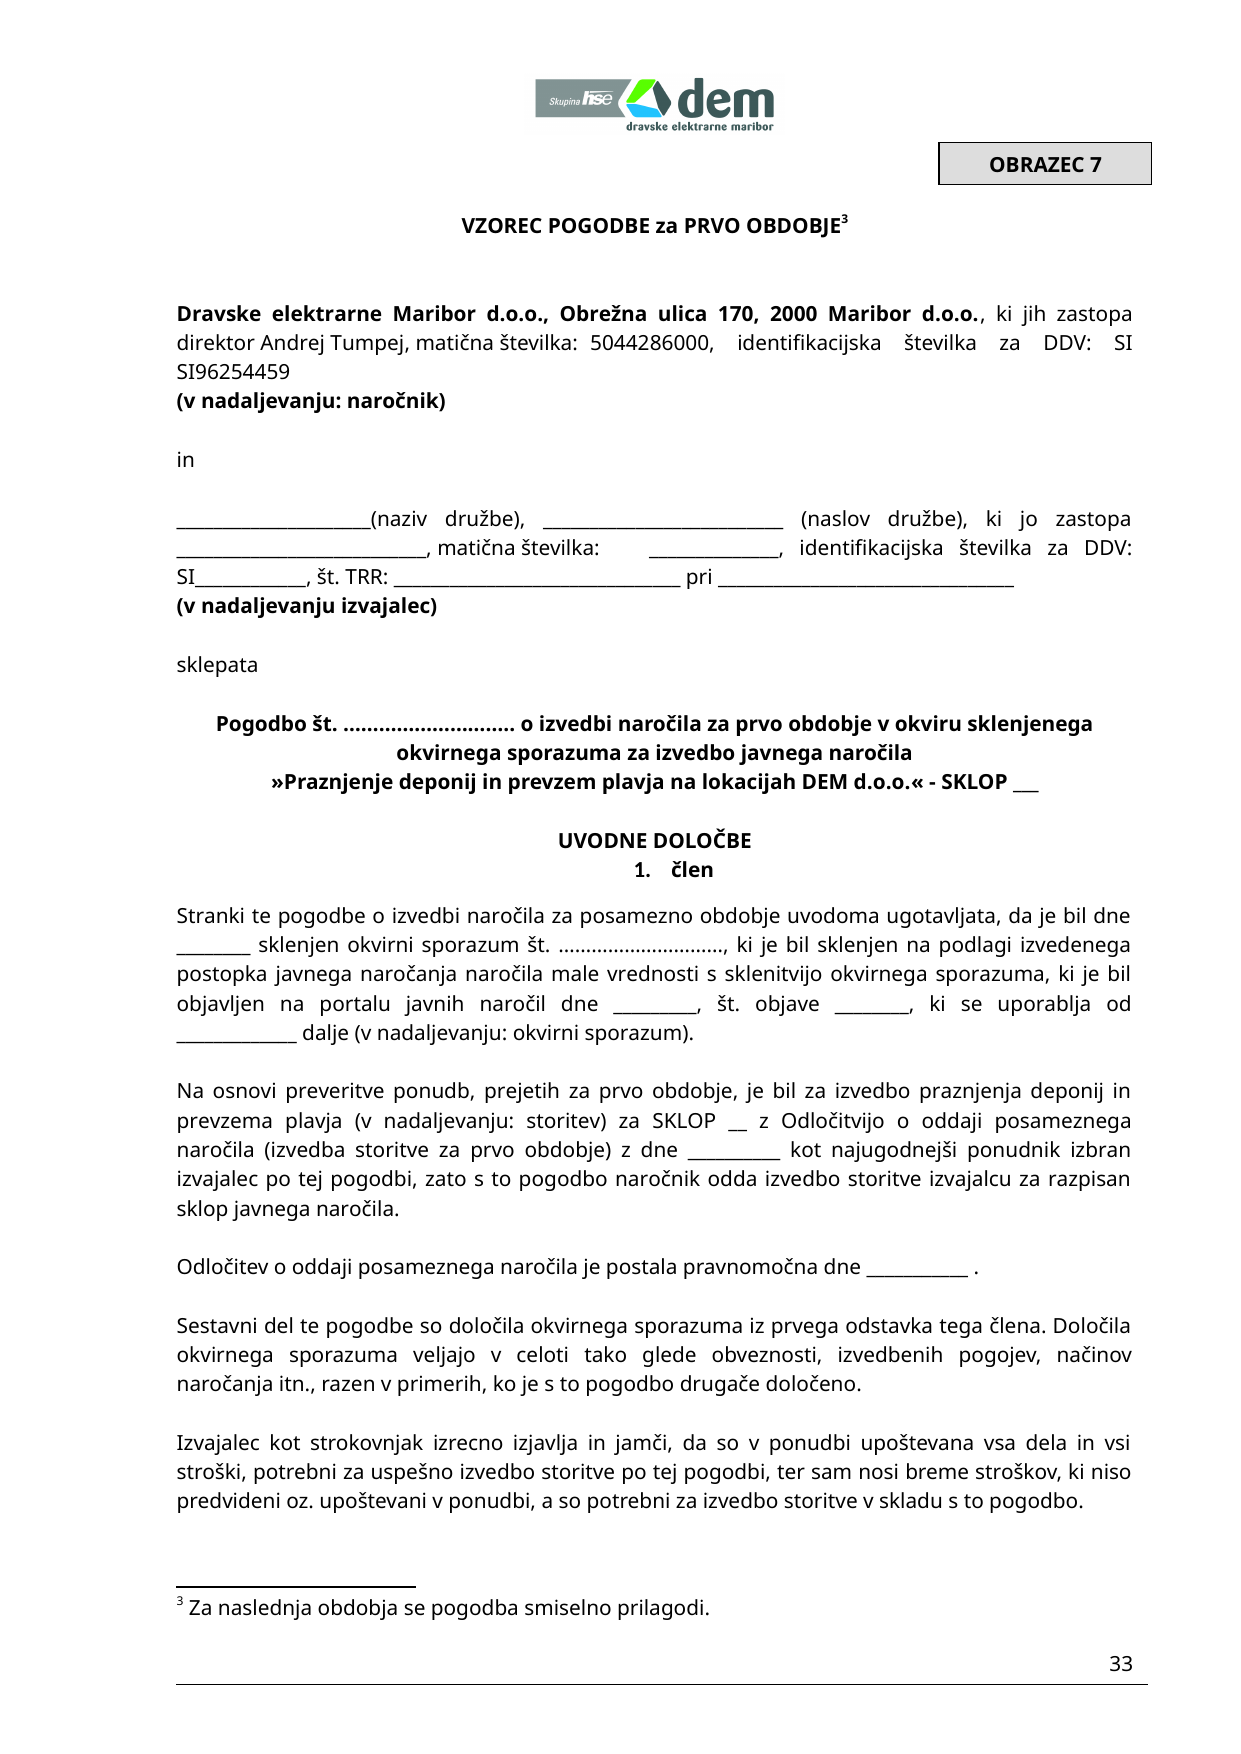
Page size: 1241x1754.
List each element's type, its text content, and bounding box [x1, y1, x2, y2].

text _____________________(naziv družbe), __________________________ (naslov družbe), ki jo zastopa ___________________________, matična številka: ______________, identifikacijska številka za DDV: SI____________, št. TRR: _______________________________ pri ________________________________ [176, 504, 1133, 591]
text (v nadaljevanju: naročnik) [176, 387, 1133, 415]
text Pogodbo št. ……………………….. o izvedbi naročila za prvo obdobje v okviru sklenjenega okvirnega sporazuma za izvedbo javnega naročila [176, 709, 1133, 766]
list člen [214, 855, 1133, 883]
text in [176, 445, 1133, 474]
text Dravske elektrarne Maribor d.o.o., Obrežna ulica 170, 2000 Maribor d.o.o., ki jih zastopa direktor Andrej Tumpej, matična številka: 5044286000, identifikacijska številka za DDV: SI SI96254459 [176, 299, 1133, 386]
picture [523, 73, 786, 135]
text sklepata [176, 650, 1133, 678]
text »Praznjenje deponij in prevzem plavja na lokacijah DEM d.o.o.« - SKLOP ___ [176, 767, 1133, 796]
text Odločitev o oddaji posameznega naročila je postala pravnomočna dne ___________ . [176, 1252, 1133, 1281]
text Na osnovi preveritve ponudb, prejetih za prvo obdobje, je bil za izvedbo praznjenja deponij in prevzema plavja (v nadaljevanju: storitev) za SKLOP __ z Odločitvijo o oddaji posameznega naročila (izvedba storitve za prvo obdobje) z dne __________ kot najugodnejši ponudnik izbran izvajalec po tej pogodbi, zato s to pogodbo naročnik odda izvedbo storitve izvajalcu za razpisan sklop javnega naročila. [176, 1077, 1133, 1222]
text Stranki te pogodbe o izvedbi naročila za posamezno obdobje uvodoma ugotavljata, da je bil dne ________ sklenjen okvirni sporazum št. …………………………, ki je bil sklenjen na podlagi izvedenega postopka javnega naročanja naročila male vrednosti s sklenitvijo okvirnega sporazuma, ki je bil objavljen na portalu javnih naročil dne _________, št. objave ________, ki se uporablja od _____________ dalje (v nadaljevanju: okvirni sporazum). [176, 901, 1133, 1046]
text VZOREC POGODBE za PRVO OBDOBJE [176, 211, 1133, 239]
text (v nadaljevanju izvajalec) [176, 592, 1133, 620]
text Izvajalec kot strokovnjak izrecno izjavlja in jamči, da so v ponudbi upoštevana vsa dela in vsi stroški, potrebni za uspešno izvedbo storitve po tej pogodbi, ter sam nosi breme stroškov, ki niso predvideni oz. upoštevani v ponudbi, a so potrebni za izvedbo storitve v skladu s to pogodbo. [176, 1428, 1133, 1515]
text Sestavni del te pogodbe so določila okvirnega sporazuma iz prvega odstavka tega člena. Določila okvirnega sporazuma veljajo v celoti tako glede obveznosti, izvedbenih pogojev, načinov naročanja itn., razen v primerih, ko je s to pogodbo drugače določeno. [176, 1311, 1133, 1398]
text UVODNE DOLOČBE [176, 826, 1133, 854]
